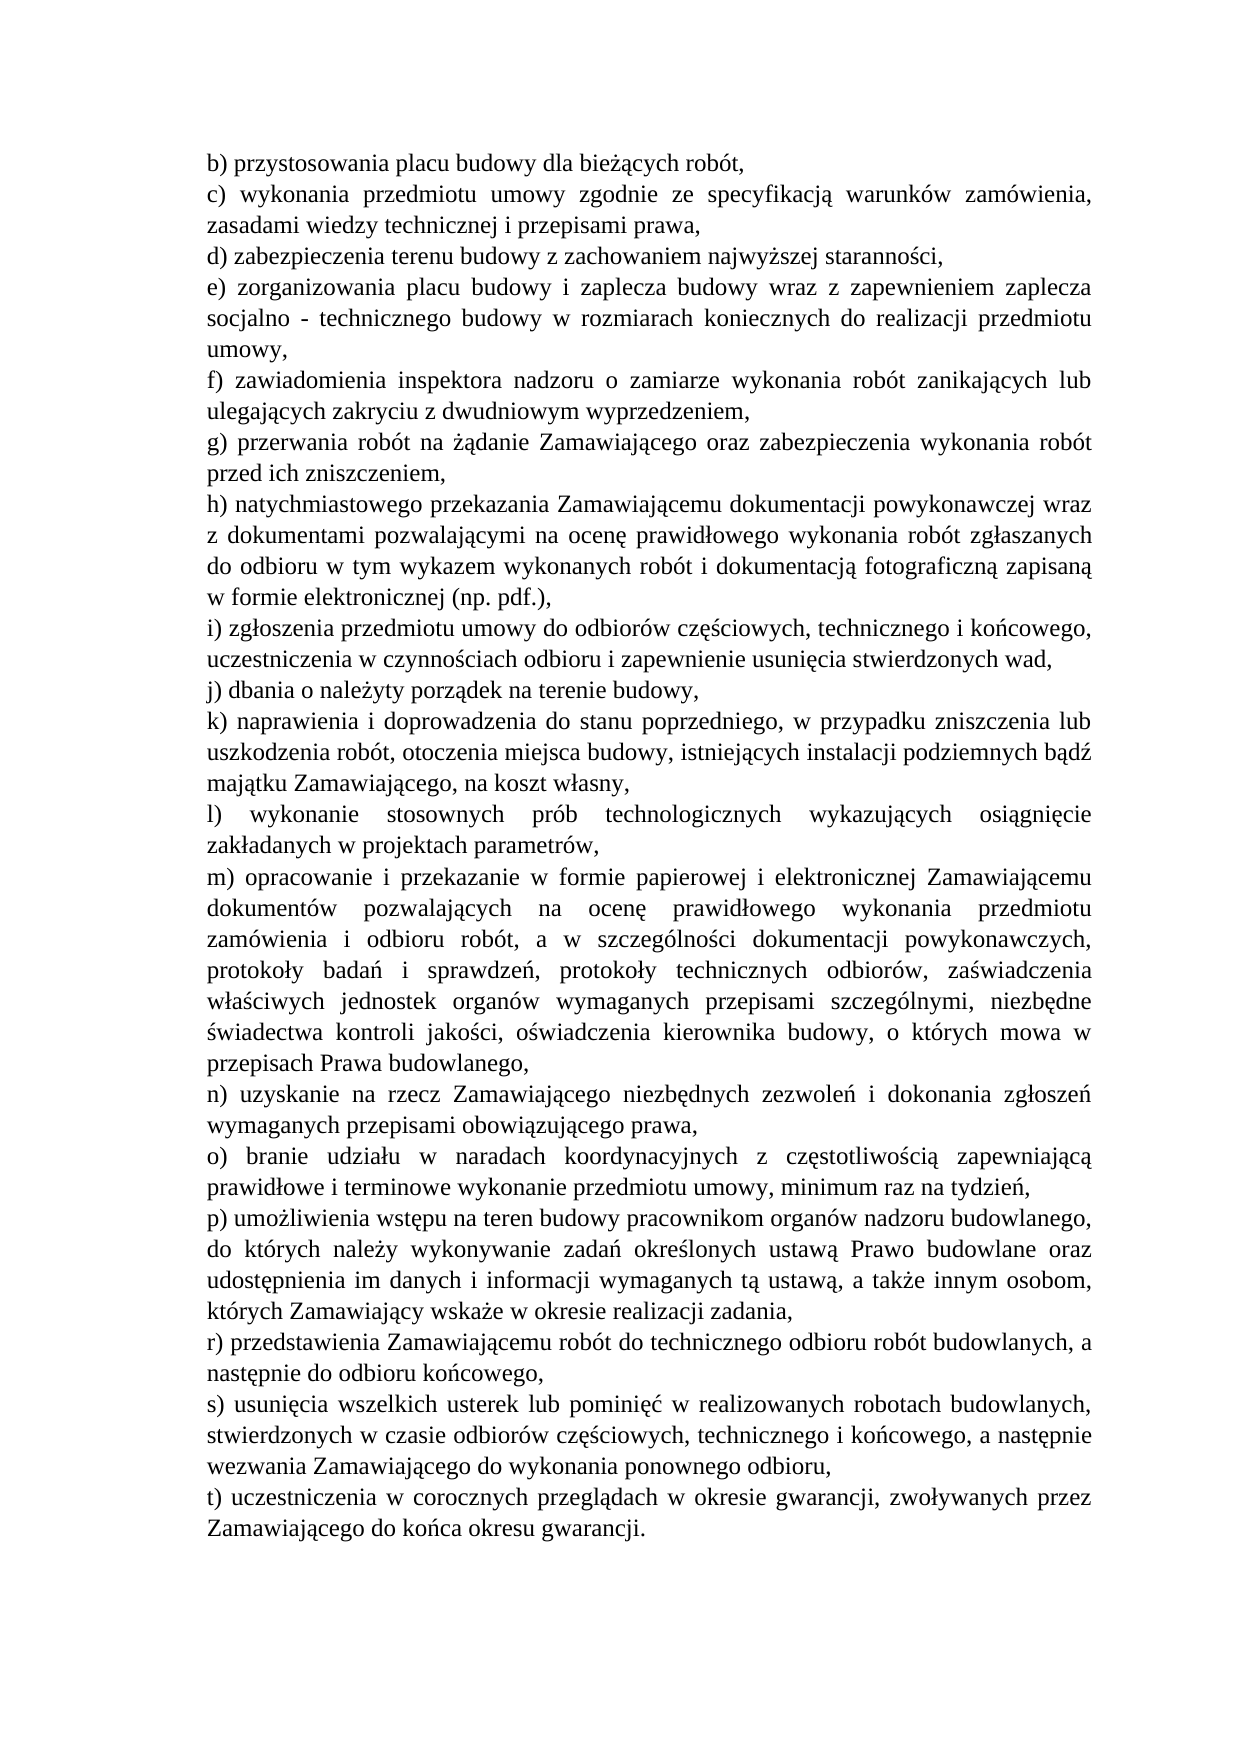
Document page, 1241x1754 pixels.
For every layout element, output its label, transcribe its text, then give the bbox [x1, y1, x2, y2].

list b) przystosowania placu budowy dla bieżących robót, [207, 148, 1093, 176]
list r) przedstawienia Zamawiającemu robót do technicznego odbioru robót budowlanych, a następnie do odbioru końcowego, [207, 1327, 1093, 1387]
list h) natychmiastowego przekazania Zamawiającemu dokumentacji powykonawczej wraz z dokumentami pozwalającymi na ocenę prawidłowego wykonania robót zgłaszanych do odbioru w tym wykazem wykonanych robót i dokumentacją fotograficzną zapisaną w formie elektronicznej (np. pdf.), [207, 489, 1093, 611]
list t) uczestniczenia w corocznych przeglądach w okresie gwarancji, zwoływanych przez Zamawiającego do końca okresu gwarancji. [207, 1482, 1093, 1542]
list k) naprawienia i doprowadzenia do stanu poprzedniego, w przypadku zniszczenia lub uszkodzenia robót, otoczenia miejsca budowy, istniejących instalacji podziemnych bądź majątku Zamawiającego, na koszt własny, [207, 706, 1093, 797]
list c) wykonania przedmiotu umowy zgodnie ze specyfikacją warunków zamówienia, zasadami wiedzy technicznej i przepisami prawa, [207, 179, 1093, 238]
list j) dbania o należyty porządek na terenie budowy, [207, 675, 1093, 704]
list e) zorganizowania placu budowy i zaplecza budowy wraz z zapewnieniem zaplecza socjalno - technicznego budowy w rozmiarach koniecznych do realizacji przedmiotu umowy, [207, 272, 1093, 363]
list l) wykonanie stosownych prób technologicznych wykazujących osiągnięcie zakładanych w projektach parametrów, [207, 799, 1093, 859]
list o) branie udziału w naradach koordynacyjnych z częstotliwością zapewniającą prawidłowe i terminowe wykonanie przedmiotu umowy, minimum raz na tydzień, [207, 1141, 1093, 1201]
list d) zabezpieczenia terenu budowy z zachowaniem najwyższej staranności, [207, 241, 1093, 269]
list n) uzyskanie na rzecz Zamawiającego niezbędnych zezwoleń i dokonania zgłoszeń wymaganych przepisami obowiązującego prawa, [207, 1079, 1093, 1139]
list g) przerwania robót na żądanie Zamawiającego oraz zabezpieczenia wykonania robót przed ich zniszczeniem, [207, 427, 1093, 487]
list f) zawiadomienia inspektora nadzoru o zamiarze wykonania robót zanikających lub ulegających zakryciu z dwudniowym wyprzedzeniem, [207, 365, 1093, 425]
list m) opracowanie i przekazanie w formie papierowej i elektronicznej Zamawiającemu dokumentów pozwalających na ocenę prawidłowego wykonania przedmiotu zamówienia i odbioru robót, a w szczególności dokumentacji powykonawczych, protokoły badań i sprawdzeń, protokoły technicznych odbiorów, zaświadczenia właściwych jednostek organów wymaganych przepisami szczególnymi, niezbędne świadectwa kontroli jakości, oświadczenia kierownika budowy, o których mowa w przepisach Prawa budowlanego, [207, 862, 1093, 1077]
list s) usunięcia wszelkich usterek lub pominięć w realizowanych robotach budowlanych, stwierdzonych w czasie odbiorów częściowych, technicznego i końcowego, a następnie wezwania Zamawiającego do wykonania ponownego odbioru, [207, 1389, 1093, 1480]
list p) umożliwienia wstępu na teren budowy pracownikom organów nadzoru budowlanego, do których należy wykonywanie zadań określonych ustawą Prawo budowlane oraz udostępnienia im danych i informacji wymaganych tą ustawą, a także innym osobom, których Zamawiający wskaże w okresie realizacji zadania, [207, 1203, 1093, 1325]
list i) zgłoszenia przedmiotu umowy do odbiorów częściowych, technicznego i końcowego, uczestniczenia w czynnościach odbioru i zapewnienie usunięcia stwierdzonych wad, [207, 613, 1093, 673]
